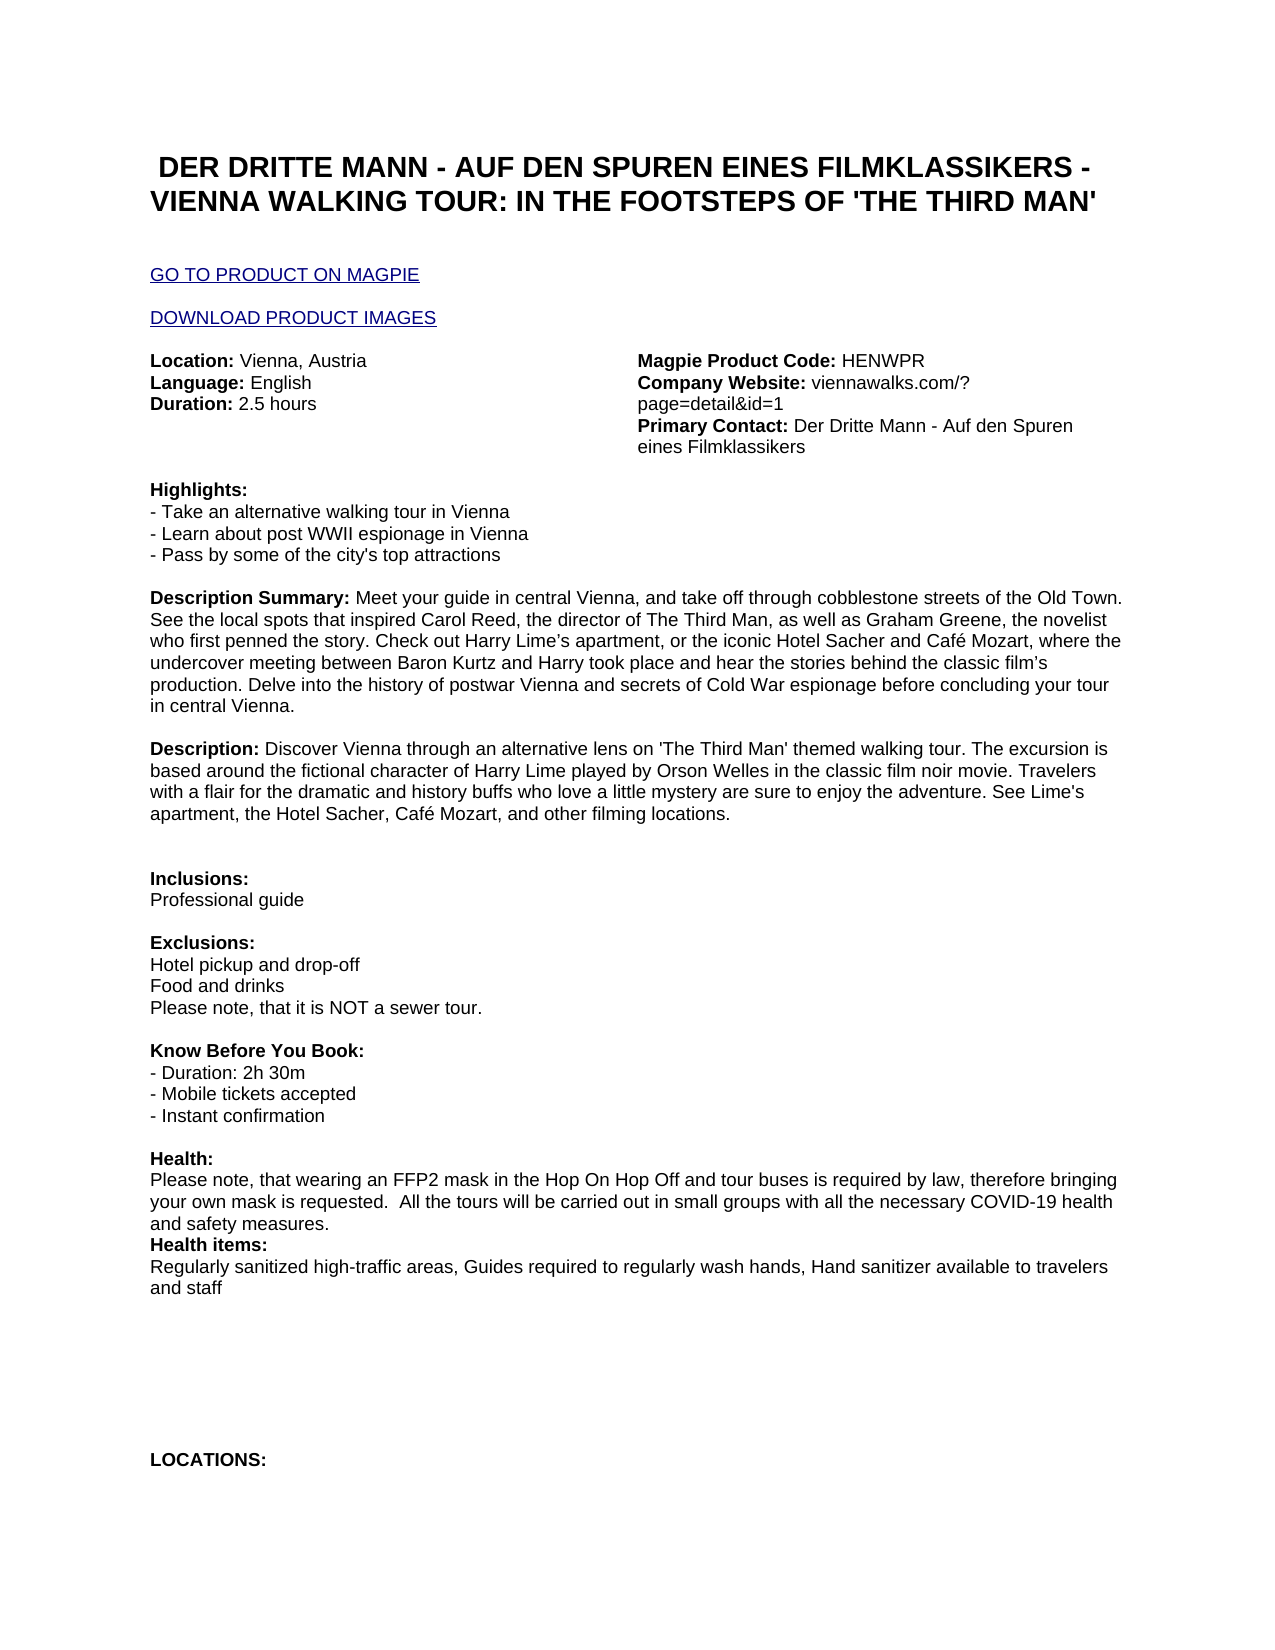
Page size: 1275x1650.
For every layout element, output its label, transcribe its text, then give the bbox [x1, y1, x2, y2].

text Health items: [150, 1234, 1125, 1256]
text GO TO PRODUCT ON MAGPIE [150, 264, 1125, 285]
text - Take an alternative walking tour in Vienna [150, 501, 1125, 522]
table_header Location: Vienna, Austria Language: English Duration: 2.5 hours [139, 350, 626, 458]
text Know Before You Book: [150, 1040, 1125, 1061]
text Food and drinks [150, 975, 1125, 997]
table_header Magpie Product Code: HENWPR Company Website: viennawalks.com/?page=detail&id=1 Primary Contact: Der Dritte Mann - Auf den Spuren eines Filmklassikers [626, 350, 1114, 458]
text Health: [150, 1148, 1125, 1169]
text Description: Discover Vienna through an alternative lens on 'The Third Man' themed walking tour. The excursion is based around the fictional character of Harry Lime played by Orson Welles in the classic film noir movie. Travelers with a flair for the dramatic and history buffs who love a little mystery are sure to enjoy the adventure. See Lime's apartment, the Hotel Sacher, Café Mozart, and other filming locations. [150, 738, 1125, 824]
text Description Summary: Meet your guide in central Vienna, and take off through cobblestone streets of the Old Town. See the local spots that inspired Carol Reed, the director of The Third Man, as well as Graham Greene, the novelist who first penned the story. Check out Harry Lime’s apartment, or the iconic Hotel Sacher and Café Mozart, where the undercover meeting between Baron Kurtz and Harry took place and hear the stories behind the classic film’s production. Delve into the history of postwar Vienna and secrets of Cold War espionage before concluding your tour in central Vienna. [150, 587, 1125, 716]
text - Instant confirmation [150, 1104, 1125, 1126]
text Inclusions: [150, 867, 1125, 889]
text - Mobile tickets accepted [150, 1083, 1125, 1104]
text Hotel pickup and drop-off [150, 954, 1125, 975]
subtitle Der Dritte Mann - Auf den Spuren eines Filmklassikers - Vienna Walking Tour: In the Footsteps of 'The Third Man' [150, 150, 1125, 217]
text Regularly sanitized high-traffic areas, Guides required to regularly wash hands, Hand sanitizer available to travelers and staff [150, 1256, 1125, 1299]
text Please note, that wearing an FFP2 mask in the Hop On Hop Off and tour buses is required by law, therefore bringing your own mask is requested. All the tours will be carried out in small groups with all the necessary COVID-19 health and safety measures. [150, 1169, 1125, 1234]
text Exclusions: [150, 932, 1125, 954]
subtitle Locations: [150, 1449, 1125, 1470]
text - Learn about post WWII espionage in Vienna [150, 522, 1125, 544]
text Professional guide [150, 889, 1125, 911]
text - Pass by some of the city's top attractions [150, 544, 1125, 566]
text - Duration: 2h 30m [150, 1061, 1125, 1083]
text Highlights: [150, 479, 1125, 501]
text Please note, that it is NOT a sewer tour. [150, 997, 1125, 1018]
text DOWNLOAD PRODUCT IMAGES [150, 307, 1125, 328]
